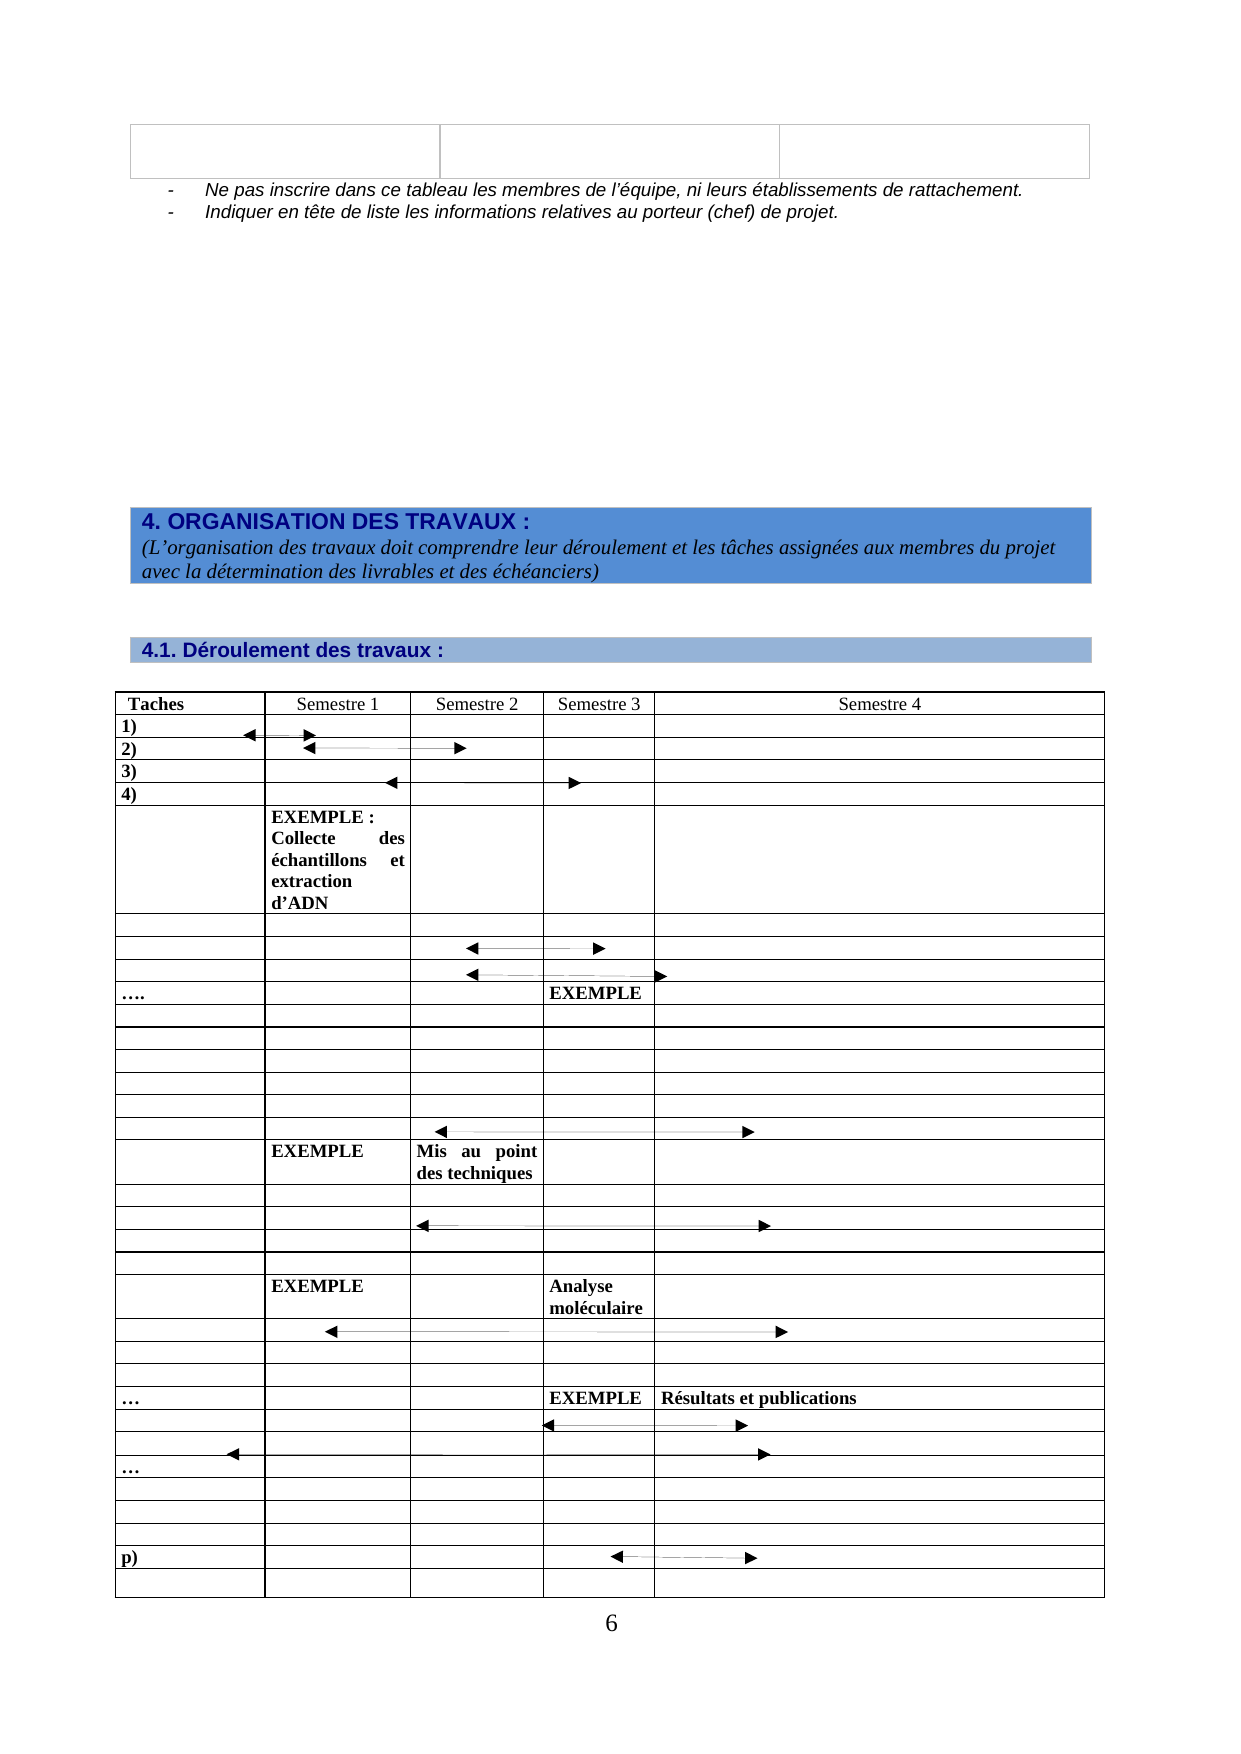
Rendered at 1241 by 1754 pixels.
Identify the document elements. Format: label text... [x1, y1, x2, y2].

table_cell [544, 1456, 654, 1477]
table_cell [655, 760, 1104, 782]
table_cell [544, 1005, 654, 1026]
table_cell EXEMPLE [544, 982, 654, 1004]
table_cell [544, 806, 654, 913]
table_cell [266, 1569, 410, 1597]
table_cell [116, 1319, 264, 1341]
table_cell [266, 1342, 410, 1363]
table_cell [266, 1456, 410, 1477]
table_cell [544, 914, 654, 936]
table_cell [655, 1095, 1104, 1117]
table_cell [544, 1546, 654, 1568]
table_cell [655, 1118, 1104, 1139]
table_cell [116, 1185, 264, 1206]
table_cell [266, 1230, 410, 1251]
table_cell [266, 760, 410, 782]
table_cell [411, 1050, 543, 1072]
table_cell [411, 960, 543, 981]
table_cell [411, 1342, 543, 1363]
table_cell [655, 1319, 1104, 1341]
table_cell [411, 738, 543, 759]
table_cell [411, 937, 543, 958]
table_cell [411, 1028, 543, 1049]
table_cell [411, 1319, 543, 1331]
table_cell [411, 1275, 543, 1318]
table_cell [544, 1207, 654, 1225]
table_header Semestre 2 [411, 693, 543, 714]
table_cell [544, 1185, 654, 1206]
table_cell [544, 1319, 654, 1331]
table_cell [116, 1410, 264, 1431]
table_cell [544, 738, 654, 759]
table_cell [411, 783, 543, 804]
table_cell [116, 1275, 264, 1318]
table_cell [116, 1028, 264, 1049]
table_cell [266, 1095, 410, 1117]
table_cell [116, 1432, 264, 1454]
table_cell [411, 1095, 543, 1117]
table_cell 1) [116, 715, 264, 737]
table_cell [266, 914, 410, 936]
table_cell … [116, 1387, 264, 1408]
table_cell [655, 783, 1104, 804]
table_cell [544, 1073, 654, 1094]
table_cell [411, 1118, 543, 1139]
table_cell [266, 982, 410, 1004]
table_cell [655, 1050, 1104, 1072]
table_cell [116, 1140, 264, 1183]
table_cell [411, 1364, 543, 1386]
table_cell [266, 715, 410, 737]
table_cell [544, 1118, 654, 1131]
table_cell [266, 1050, 410, 1072]
table_cell [655, 1005, 1104, 1026]
table_cell [655, 715, 1104, 737]
table_cell [116, 1207, 264, 1229]
table_cell [655, 1478, 1104, 1500]
table_cell 2) [116, 738, 264, 759]
table_cell [655, 1364, 1104, 1386]
table_cell [266, 1478, 410, 1500]
table_cell [411, 1569, 543, 1597]
table_cell [411, 1207, 543, 1229]
table_cell [266, 1319, 410, 1341]
table_cell [544, 783, 654, 804]
table_header Semestre 4 [655, 693, 1104, 714]
table_cell [411, 1524, 543, 1545]
table_cell [655, 960, 1104, 981]
table_cell [116, 960, 264, 981]
table_cell [266, 783, 410, 804]
table_cell [266, 937, 410, 958]
table_cell [544, 1140, 654, 1183]
table_cell … [116, 1456, 264, 1477]
table_cell [411, 1501, 543, 1522]
table_cell [116, 1230, 264, 1251]
table_cell [544, 1501, 654, 1522]
table_cell [544, 960, 654, 976]
table_cell [116, 1253, 264, 1274]
table_cell [544, 1410, 654, 1425]
table_cell Résultats et publications [655, 1387, 1104, 1408]
table_cell [544, 1133, 654, 1139]
table_cell [411, 1332, 543, 1341]
table_cell Mis au point des techniques [411, 1140, 543, 1183]
table_cell [655, 1501, 1104, 1522]
table_cell [266, 738, 410, 759]
table_cell [266, 1432, 410, 1454]
table_cell [544, 1028, 654, 1049]
table_cell [544, 1050, 654, 1072]
table_cell [655, 1569, 1104, 1597]
table_cell [266, 1185, 410, 1206]
table_cell [266, 1028, 410, 1049]
table_cell EXEMPLE : Collecte des échantillons et extraction d’ADN [266, 806, 410, 913]
table_cell [655, 806, 1104, 913]
table_cell [655, 1524, 1104, 1545]
table_cell [655, 1253, 1104, 1274]
table_cell [544, 1342, 654, 1363]
table_cell [266, 1410, 410, 1431]
table_cell [655, 738, 1104, 759]
table_cell [266, 1118, 410, 1139]
table_cell [655, 1432, 1104, 1454]
table_cell [411, 1185, 543, 1206]
table_cell [411, 1253, 543, 1274]
table_cell [544, 1432, 654, 1454]
table_cell [116, 1095, 264, 1117]
table_cell [544, 1569, 654, 1597]
table_cell [655, 1410, 1104, 1431]
table_header Semestre 1 [266, 693, 410, 714]
table_cell [116, 1005, 264, 1026]
table_cell [411, 1410, 543, 1431]
table_cell [266, 1546, 410, 1568]
table_cell EXEMPLE [266, 1140, 410, 1183]
table_cell [266, 1501, 410, 1522]
table_cell [544, 1230, 654, 1251]
table_cell [655, 1342, 1104, 1363]
table_header Taches [116, 693, 264, 714]
table_cell [411, 1546, 543, 1568]
table_cell …. [116, 982, 264, 1004]
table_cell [119, 123, 1104, 663]
table_cell [116, 1364, 264, 1386]
table_cell [411, 1432, 543, 1454]
table_cell [116, 1501, 264, 1522]
table_cell [655, 1230, 1104, 1251]
table_cell [411, 760, 543, 782]
table_cell [411, 1387, 543, 1408]
table_cell 3) [116, 760, 264, 782]
table_cell [116, 1524, 264, 1545]
table_cell [116, 1342, 264, 1363]
table_cell [266, 960, 410, 981]
table_cell [544, 1478, 654, 1500]
table_cell [411, 1456, 543, 1477]
table_cell [544, 937, 654, 958]
table_cell [544, 715, 654, 737]
table_cell [544, 1332, 654, 1341]
table_cell EXEMPLE [544, 1387, 654, 1408]
table_cell [655, 937, 1104, 958]
table_cell [116, 1073, 264, 1094]
table_cell Analyse moléculaire [544, 1275, 654, 1318]
table_cell [655, 914, 1104, 936]
table_cell [266, 1253, 410, 1274]
table_cell [411, 982, 543, 1004]
table_cell [266, 1073, 410, 1094]
table_cell [655, 1140, 1104, 1183]
table_cell [266, 1364, 410, 1386]
table_cell [266, 1524, 410, 1545]
table_cell [655, 982, 1104, 1004]
table_cell [655, 1028, 1104, 1049]
table_cell 4) [116, 783, 264, 804]
table_cell [116, 1569, 264, 1597]
table_cell [655, 1456, 1104, 1477]
table_cell [266, 1005, 410, 1026]
table_cell [266, 1207, 410, 1229]
table_cell [116, 806, 264, 913]
table_cell [544, 976, 654, 981]
table_cell [411, 1073, 543, 1094]
table_cell [655, 1546, 1104, 1568]
table_cell [411, 1478, 543, 1500]
table_cell [116, 914, 264, 936]
table_cell [116, 1478, 264, 1500]
table_cell [411, 806, 543, 913]
table_cell [411, 715, 543, 737]
table_cell [655, 1207, 1104, 1229]
table_cell [544, 1524, 654, 1545]
table_cell [544, 1095, 654, 1117]
table_cell [116, 1050, 264, 1072]
table_cell [555, 1426, 654, 1431]
table_cell [411, 1230, 543, 1251]
table_cell [544, 1364, 654, 1386]
table_cell [655, 1185, 1104, 1206]
table_cell [655, 1073, 1104, 1094]
table_cell [544, 760, 654, 782]
table_cell p) [116, 1546, 264, 1568]
table_cell [544, 1253, 654, 1274]
table_header Semestre 3 [544, 693, 654, 714]
table_cell [411, 1005, 543, 1026]
table_cell [116, 937, 264, 958]
table_cell EXEMPLE [266, 1275, 410, 1318]
table_cell [266, 1387, 410, 1408]
table_cell [411, 914, 543, 936]
table_cell [655, 1275, 1104, 1318]
table_cell [116, 1118, 264, 1139]
